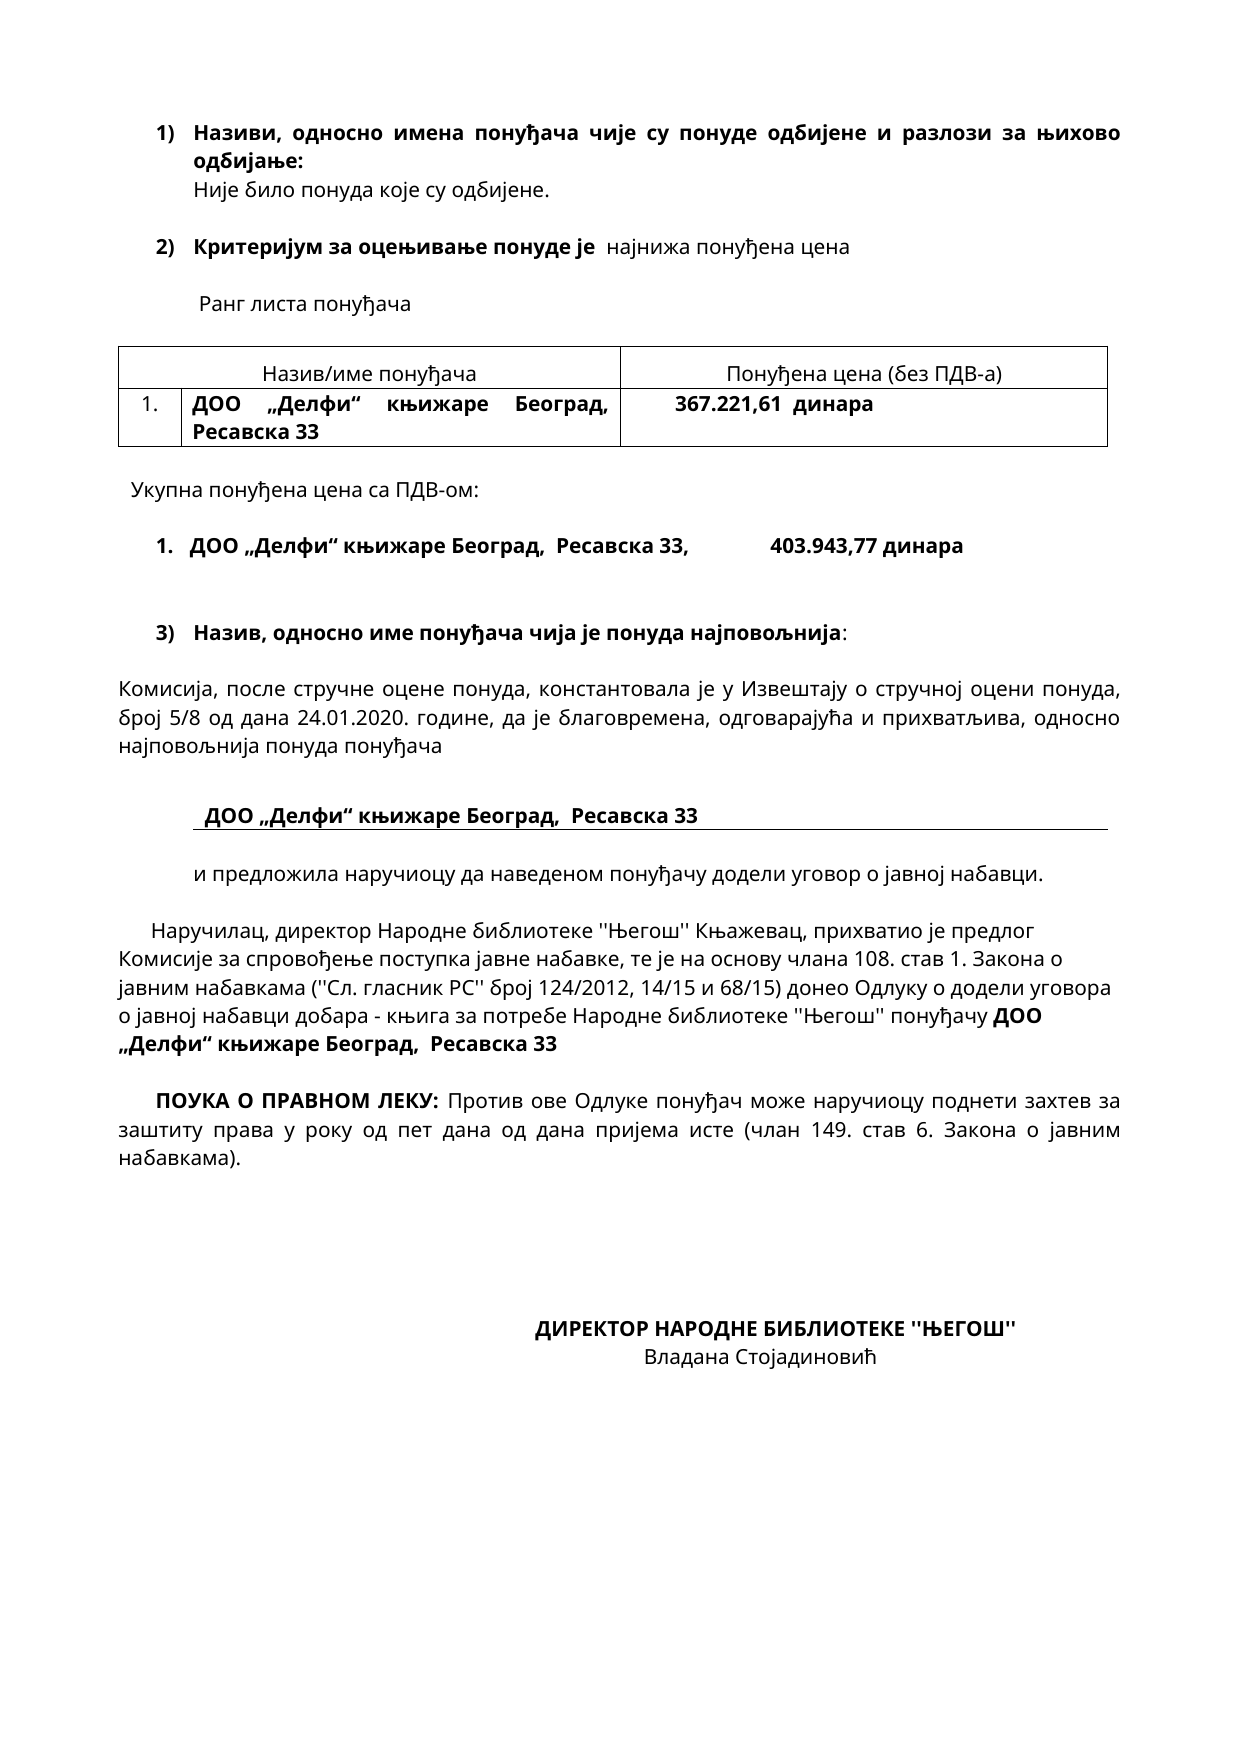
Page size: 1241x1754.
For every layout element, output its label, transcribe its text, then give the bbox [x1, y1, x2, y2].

table_cell 367.221,61 динара [621, 389, 1107, 446]
text 1. ДОО „Делфи“ књижаре Београд, Ресавска 33, 403.943,77 динара [156, 532, 1122, 560]
text Комисија, после стручне оцене понуда, константовала је у Извештају о стручној оцени понуда, број 5/8 од дана 24.01.2020. године, да је благовремена, одговарајућа и прихватљива, односно најповољнија понуда понуђача [118, 674, 1122, 760]
text ПОУКА О ПРАВНОМ ЛЕКУ: Против ове Одлуке понуђач може наручиоцу поднети захтев за заштиту права у року од пет дана од дана пријема исте (члан 149. став 6. Закона о јавним набавкама). [118, 1086, 1122, 1172]
list Назив, односно име понуђача чија је понуда најповољнија: [156, 618, 1122, 646]
text и предложила наручиоцу да наведеном понуђачу додели уговор о јавној набавци. [118, 859, 1122, 887]
table_cell 1. [119, 389, 181, 446]
text ДИРЕКТОР НАРОДНЕ БИБЛИОТЕКЕ ''ЊЕГОШ'' [118, 1314, 1122, 1342]
text Ранг листа понуђача [156, 289, 1122, 317]
table_header Понуђена цена (без ПДВ-а) [621, 347, 1107, 388]
text Није било понуда које су одбијене. [193, 175, 1122, 203]
list Називи, односно имена понуђача чије су понуде одбијене и разлози за њихово одбијање: [156, 118, 1122, 175]
table_header Назив/име понуђача [119, 347, 620, 388]
list Критеријум за оцењивање понуде је најнижа понуђена цена [156, 232, 1122, 260]
text Владана Стојадиновић [118, 1342, 1122, 1371]
table_header ДОО „Делфи“ књижаре Београд, Ресавска 33 [193, 788, 1108, 829]
text Укупна понуђена цена са ПДВ-ом: [118, 475, 1122, 503]
table_cell ДОО „Делфи“ књижаре Београд, Ресавска 33 [182, 389, 620, 446]
text Наручилац, директор Народне библиотеке ''Његош'' Књажевац, прихватио је предлог Комисије за спровођење поступка јавне набавке, те је на основу члана 108. став 1. Закона о јавним набавкама (''Сл. гласник РС'' број 124/2012, 14/15 и 68/15) донео Одлуку о додели уговора о јавној набавци добара - књига за потребе Народне библиотеке ''Његош'' понуђачу ДОО „Делфи“ књижаре Београд, Ресавска 33 [118, 916, 1122, 1058]
